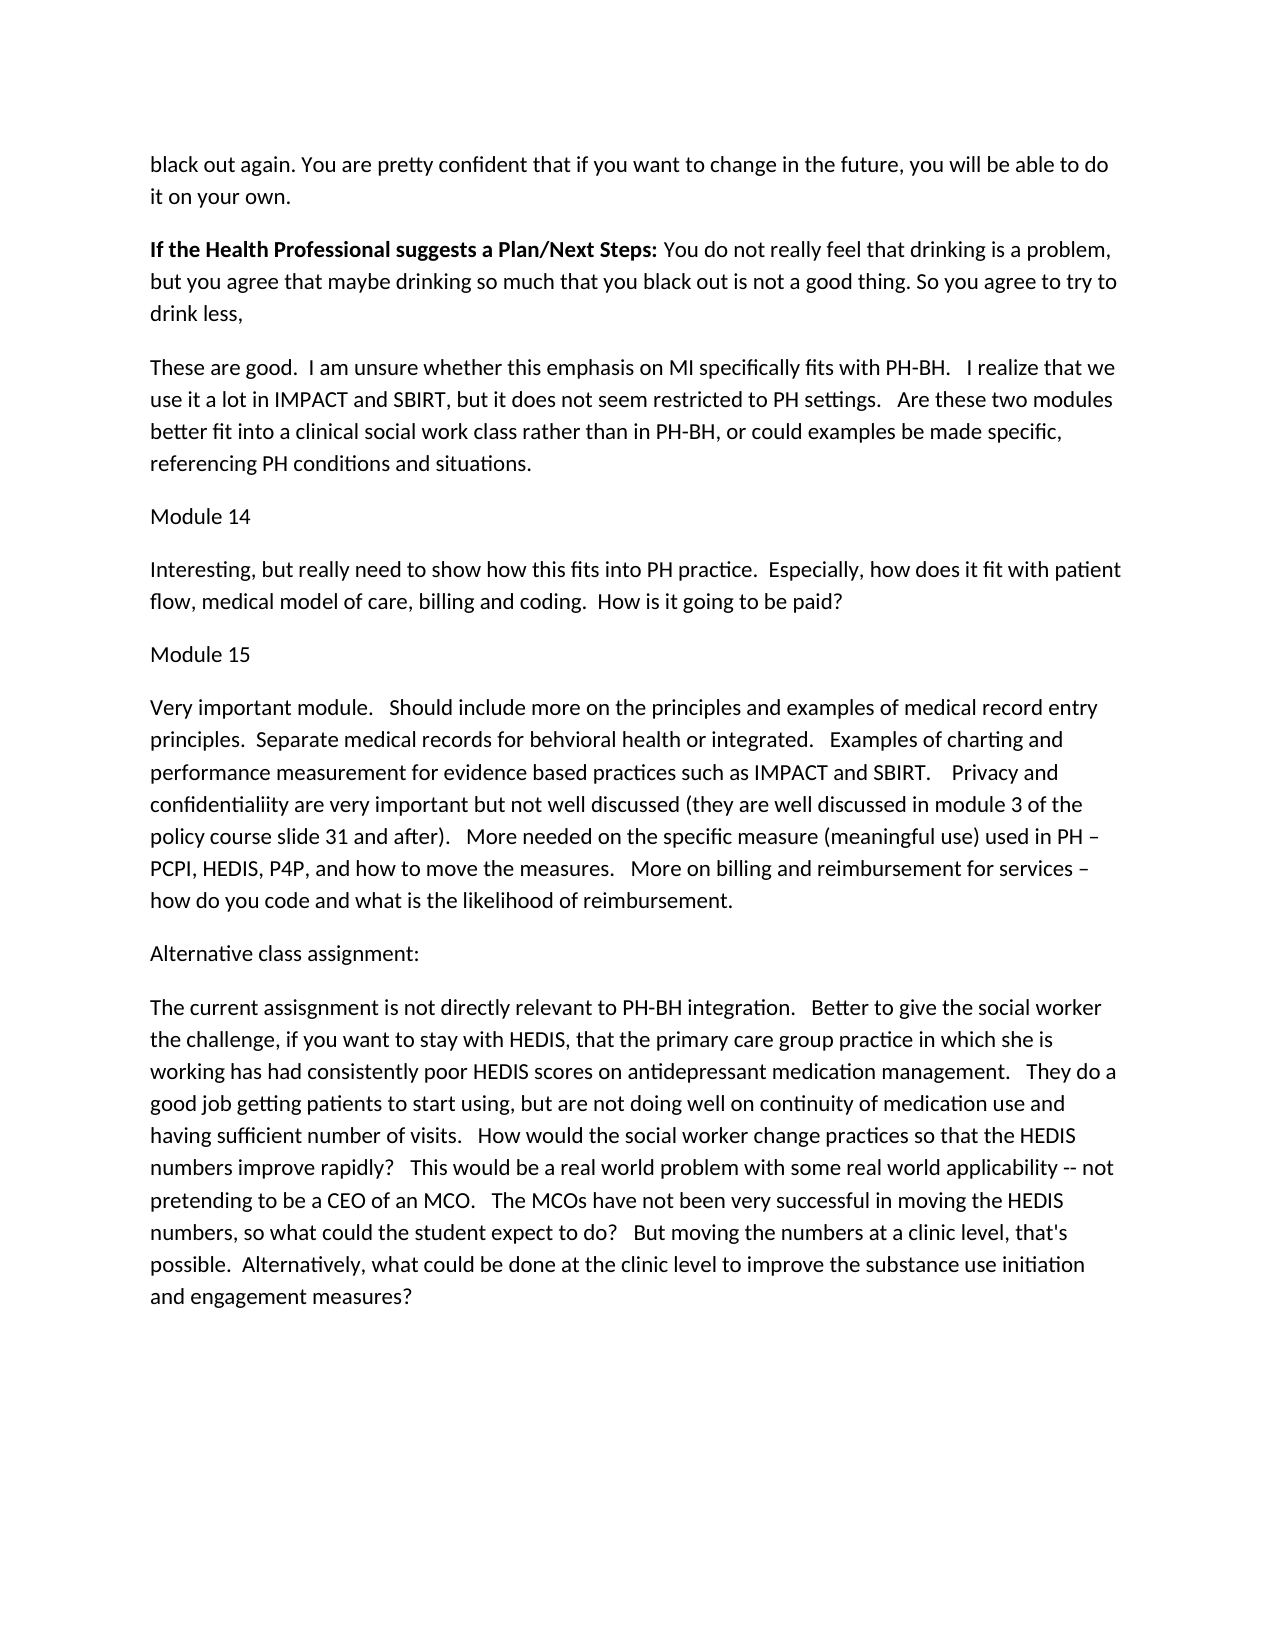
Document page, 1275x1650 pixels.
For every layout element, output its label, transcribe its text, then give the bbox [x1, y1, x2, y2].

text Module 14 [150, 502, 1125, 530]
text Very important module. Should include more on the principles and examples of medical record entry principles. Separate medical records for behvioral health or integrated. Examples of charting and performance measurement for evidence based practices such as IMPACT and SBIRT. Privacy and confidentialiity are very important but not well discussed (they are well discussed in module 3 of the policy course slide 31 and after). More needed on the specific measure (meaningful use) used in PH – PCPI, HEDIS, P4P, and how to move the measures. More on billing and reimbursement for services – how do you code and what is the likelihood of reimbursement. [150, 693, 1125, 914]
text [150, 150, 1125, 210]
text Module 15 [150, 640, 1125, 668]
text If the Health Professional suggests a Plan/Next Steps: You do not really feel that drinking is a problem, but you agree that maybe drinking so much that you black out is not a good thing. So you agree to try to drink less, [150, 235, 1125, 328]
text These are good. I am unsure whether this emphasis on MI specifically fits with PH-BH. I realize that we use it a lot in IMPACT and SBIRT, but it does not seem restricted to PH settings. Are these two modules better fit into a clinical social work class rather than in PH-BH, or could examples be made specific, referencing PH conditions and situations. [150, 353, 1125, 477]
text Interesting, but really need to show how this fits into PH practice. Especially, how does it fit with patient flow, medical model of care, billing and coding. How is it going to be paid? [150, 555, 1125, 615]
text Alternative class assignment: [150, 939, 1125, 968]
text The current assisgnment is not directly relevant to PH-BH integration. Better to give the social worker the challenge, if you want to stay with HEDIS, that the primary care group practice in which she is working has had consistently poor HEDIS scores on antidepressant medication management. They do a good job getting patients to start using, but are not doing well on continuity of medication use and having sufficient number of visits. How would the social worker change practices so that the HEDIS numbers improve rapidly? This would be a real world problem with some real world applicability -- not pretending to be a CEO of an MCO. The MCOs have not been very successful in moving the HEDIS numbers, so what could the student expect to do? But moving the numbers at a clinic level, that's possible. Alternatively, what could be done at the clinic level to improve the substance use initiation and engagement measures? [150, 993, 1125, 1310]
